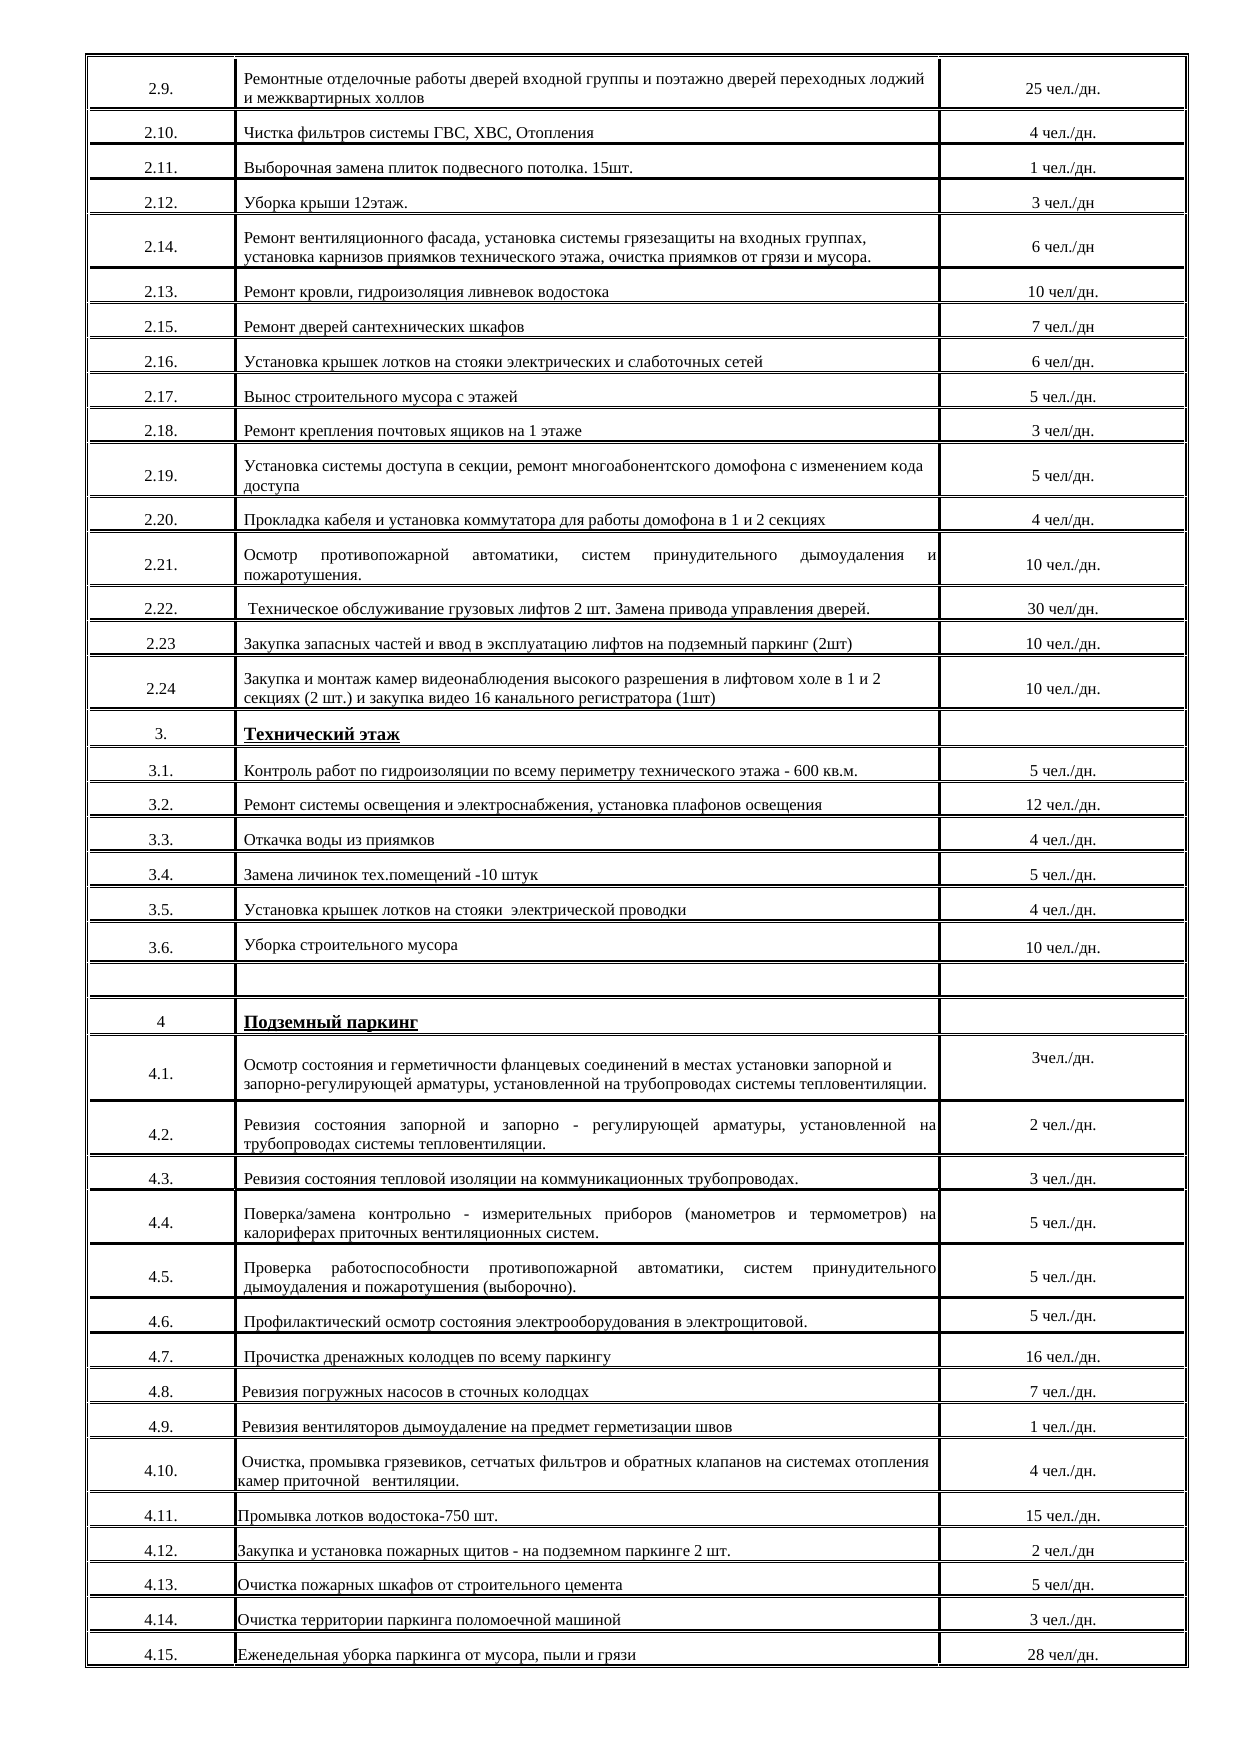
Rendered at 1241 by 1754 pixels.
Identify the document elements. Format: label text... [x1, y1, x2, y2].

table_cell 4.5. [88, 1242, 234, 1296]
table_cell 5 чел./дн. [941, 1188, 1187, 1242]
table_cell 2.16. [86, 336, 235, 371]
table_cell Замена личинок тех.помещений -10 штук [237, 853, 938, 884]
table_cell 2.19. [88, 440, 234, 494]
table_cell 1 чел./дн. [939, 1401, 1187, 1436]
table_cell Контроль работ по гидроизоляции по всему периметру технического этажа - 600 кв.м. [237, 748, 938, 779]
table_cell Прокладка кабеля и установка коммутатора для работы домофона в 1 и 2 секциях [237, 498, 938, 529]
table_cell 4 чел/дн. [941, 495, 1186, 529]
table_cell 2.10. [88, 107, 234, 142]
table_cell 12 чел./дн. [941, 780, 1186, 814]
table_cell 4.15. [88, 1629, 235, 1664]
table_cell 2.23 [88, 618, 234, 653]
table_cell 3.2. [88, 780, 234, 814]
table_cell 3 чел./дн. [941, 1594, 1186, 1629]
table_cell 5 чел/дн. [941, 1560, 1186, 1594]
table_cell Проверка работоспособности противопожарной автоматики, систем принудительного дымоудаления и пожаротушения (выборочно). [237, 1245, 938, 1296]
table_cell Закупка и монтаж камер видеонаблюдения высокого разрешения в лифтовом холе в 1 и 2 секциях (2 шт.) и закупка видео 16 канального регистратора (1шт) [237, 657, 938, 707]
table_cell Вынос строительного мусора с этажей [237, 374, 938, 406]
table_cell 3 чел/дн. [939, 406, 1187, 440]
table_cell Очистка, промывка грязевиков, сетчатых фильтров и обратных клапанов на системах отопления камер приточной вентиляции. [237, 1439, 938, 1490]
table_cell 5 чел./дн. [941, 849, 1186, 884]
table_cell Очистка пожарных шкафов от строительного цемента [237, 1563, 938, 1594]
table_cell [237, 964, 938, 995]
table_cell Ревизия состояния запорной и запорно - регулирующей арматуры, установленной на трубопроводах системы тепловентиляции. [237, 1102, 938, 1153]
table_cell [941, 707, 1186, 744]
table_cell 10 чел./дн. [941, 653, 1186, 707]
table_cell Ремонт вентиляционного фасада, установка системы грязезащиты на входных группах, установка карнизов приямков технического этажа, очистка приямков от грязи и мусора. [237, 215, 938, 266]
table_cell Закупка запасных частей и ввод в эксплуатацию лифтов на подземный паркинг (2шт) [237, 622, 938, 653]
table_cell 3.5. [88, 884, 234, 919]
table_cell 2.12. [88, 177, 234, 212]
table_cell 10 чел./дн. [941, 529, 1186, 583]
table_cell 4.11. [86, 1490, 235, 1524]
table_cell Промывка лотков водостока-750 шт. [237, 1493, 938, 1524]
table_cell 25 чел./дн. [939, 57, 1185, 107]
table_cell Ревизия погружных насосов в сточных колодцах [237, 1369, 938, 1401]
table_cell Установка крышек лотков на стояки электрических и слаботочных сетей [237, 339, 938, 371]
table_cell Ремонт кровли, гидроизоляция ливневок водостока [237, 269, 938, 301]
table_cell Уборка строительного мусора [237, 923, 938, 960]
table_cell 4.8. [86, 1366, 235, 1401]
table_cell Осмотр состояния и герметичности фланцевых соединений в местах установки запорной и запорно-регулирующей арматуры, установленной на трубопроводах системы тепловентиляции. [237, 1036, 938, 1099]
table_cell 28 чел/дн. [939, 1629, 1186, 1664]
table_cell 2.11. [88, 142, 234, 177]
table_cell 4 чел./дн. [941, 884, 1186, 919]
table_cell 2.13. [88, 266, 234, 301]
table_cell 5 чел./дн. [941, 745, 1186, 779]
table_cell 4.12. [88, 1525, 234, 1559]
table_cell Осмотр противопожарной автоматики, систем принудительного дымоудаления и пожаротушения. [237, 533, 938, 583]
table_cell 7 чел./дн. [939, 1366, 1187, 1401]
table_cell 4.10. [86, 1436, 235, 1490]
table_cell Поверка/замена контрольно - измерительных приборов (манометров и термометров) на калориферах приточных вентиляционных систем. [237, 1191, 938, 1242]
table_cell 4.4. [86, 1188, 234, 1242]
table_cell Чистка фильтров системы ГВС, ХВС, Отопления [237, 111, 938, 142]
table_cell 2.22. [88, 584, 234, 618]
table_cell 4 чел./дн. [941, 107, 1186, 142]
table_cell 7 чел./дн [939, 301, 1187, 336]
table_cell 5 чел./дн. [939, 371, 1187, 406]
table_cell Уборка крыши 12этаж. [237, 180, 938, 212]
table_cell 4 чел./дн. [939, 1436, 1187, 1490]
table_cell Установка системы доступа в секции, ремонт многоабонентского домофона с изменением кода доступа [237, 444, 938, 494]
table_cell Еженедельная уборка паркинга от мусора, пыли и грязи [235, 1633, 939, 1664]
table_cell Технический этаж [237, 711, 938, 744]
table_cell 2.21. [88, 529, 234, 583]
table_cell 4.7. [88, 1331, 234, 1366]
table_cell 2.15. [86, 301, 235, 336]
table_cell 2.24 [88, 653, 234, 707]
table_cell 2.14. [86, 212, 235, 266]
table_cell 5 чел./дн. [941, 1242, 1185, 1296]
table_cell 16 чел./дн. [941, 1331, 1185, 1366]
table_cell 5 чел./дн. [941, 1296, 1185, 1331]
table_cell 2.17. [86, 371, 235, 406]
table_cell 4.14. [88, 1594, 234, 1629]
table_cell 2 чел./дн. [941, 1099, 1185, 1153]
table_cell 2.20. [88, 495, 234, 529]
table_cell Очистка территории паркинга поломоечной машиной [237, 1598, 938, 1629]
table_cell Установка крышек лотков на стояки электрической проводки [237, 888, 938, 919]
table_cell 2.9. [88, 55, 235, 107]
table_cell 3 чел./дн. [941, 1153, 1186, 1188]
table_cell Прочистка дренажных колодцев по всему паркингу [237, 1334, 938, 1366]
table_cell [941, 960, 1186, 995]
table_cell 30 чел/дн. [941, 584, 1186, 618]
table_cell 4.2. [88, 1099, 234, 1153]
table_cell 4.1. [88, 1033, 234, 1099]
table_cell 15 чел./дн. [939, 1490, 1187, 1524]
table_cell Ремонтные отделочные работы дверей входной группы и поэтажно дверей переходных лоджий и межквартирных холлов [235, 55, 939, 107]
table_cell Техническое обслуживание грузовых лифтов 2 шт. Замена привода управления дверей. [237, 587, 938, 618]
table_cell 3.1. [88, 745, 234, 779]
table_cell 4 чел./дн. [941, 814, 1186, 849]
table_cell Подземный паркинг [237, 999, 938, 1032]
table_cell 3 чел./дн [941, 177, 1185, 212]
table_cell 2.18. [86, 406, 235, 440]
table_cell 3.3. [88, 814, 234, 849]
table_cell Закупка и установка пожарных щитов - на подземном паркинге 2 шт. [237, 1528, 938, 1559]
table_cell [88, 960, 234, 995]
table_cell 10 чел./дн. [941, 618, 1186, 653]
table_cell 2 чел./дн [941, 1525, 1186, 1559]
table_cell Откачка воды из приямков [237, 818, 938, 849]
table_cell Ремонт крепления почтовых ящиков на 1 этаже [237, 409, 938, 440]
table_cell Ремонт дверей сантехнических шкафов [237, 304, 938, 336]
table_cell 3чел./дн. [941, 1033, 1186, 1099]
table_cell 3. [88, 707, 234, 744]
table_cell 4.6. [88, 1296, 234, 1331]
table_cell Ремонт системы освещения и электроснабжения, установка плафонов освещения [237, 783, 938, 814]
table_cell Выборочная замена плиток подвесного потолка. 15шт. [237, 145, 938, 177]
table_cell Ревизия состояния тепловой изоляции на коммуникационных трубопроводах. [237, 1157, 938, 1188]
table_cell 3.6. [88, 919, 234, 960]
table_cell [941, 995, 1186, 1032]
table_cell 4.13. [88, 1560, 234, 1594]
table_cell 4.3. [88, 1153, 234, 1188]
table_cell 6 чел/дн. [939, 336, 1187, 371]
table_cell 5 чел/дн. [941, 440, 1186, 494]
table_cell Профилактический осмотр состояния электрооборудования в электрощитовой. [237, 1299, 938, 1331]
table_cell 10 чел/дн. [941, 266, 1185, 301]
table_cell 1 чел./дн. [941, 142, 1185, 177]
table_cell 6 чел./дн [939, 212, 1187, 266]
table_cell 3.4. [88, 849, 234, 884]
table_cell 4 [88, 995, 234, 1032]
table_cell Ревизия вентиляторов дымоудаление на предмет герметизации швов [237, 1404, 938, 1436]
table_cell 10 чел./дн. [941, 919, 1186, 960]
table_cell 4.9. [86, 1401, 235, 1436]
